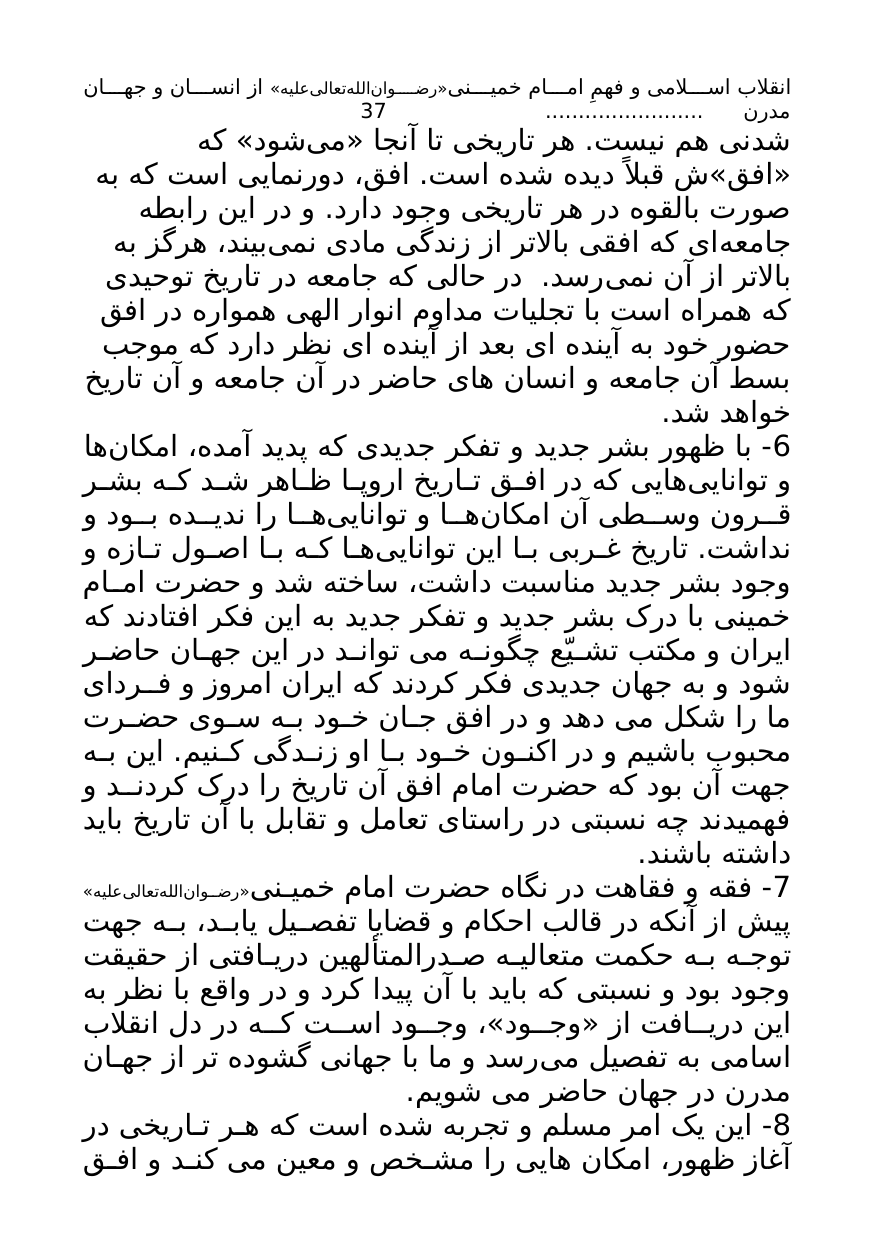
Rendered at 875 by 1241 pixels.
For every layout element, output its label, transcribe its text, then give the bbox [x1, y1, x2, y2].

text 6- با ظهور بشر جدید و تفکر جدیدی که پدید آمده، امکان‌ها و توانایی‌هایی که در افق تاریخ اروپا ظاهر شد که بشر قرون وسطی آن امکان‌ها و توانایی‌ها را ندیده بود و نداشت. تاریخ غربی با این توانایی‌ها که با اصول تازه و وجود بشر جدید مناسبت داشت، ساخته شد و حضرت امام خمینی با درک بشر جدید و تفکر جدید به این فکر افتادند که ایران و مکتب تشیّع چگونه می تواند در این جهان حاضر شود و به جهان جدیدی فکر کردند که ایران امروز و فردای ما را شکل می دهد و در افق جان خود به سوی حضرت محبوب باشیم و در اکنون خود با او زندگی کنیم. این به جهت آن بود که حضرت امام افق آن تاریخ را درک کردند و فهمیدند چه نسبتی در راستای تعامل و تقابل با آن تاریخ باید داشته باشند. [83, 429, 791, 871]
text 7- فقه و فقاهت در نگاه حضرت امام خمینی«رضوان‌الله‌تعالی‌علیه» پیش از آنکه در قالب احکام و قضایا تفصیل یابد، به جهت توجه به حکمت متعالیه صدرالمتألهین دریافتی از حقیقت وجود بود و نسبتی که باید با آن پیدا کرد و در واقع با نظر به این دریافت از «وجود»، وجود است که در دل انقلاب اسامی به تفصیل می‌رسد و ما با جهانی گشوده تر از جهان مدرن در جهان حاضر می شویم. [83, 871, 791, 1108]
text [83, 1108, 791, 1176]
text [83, 123, 791, 429]
